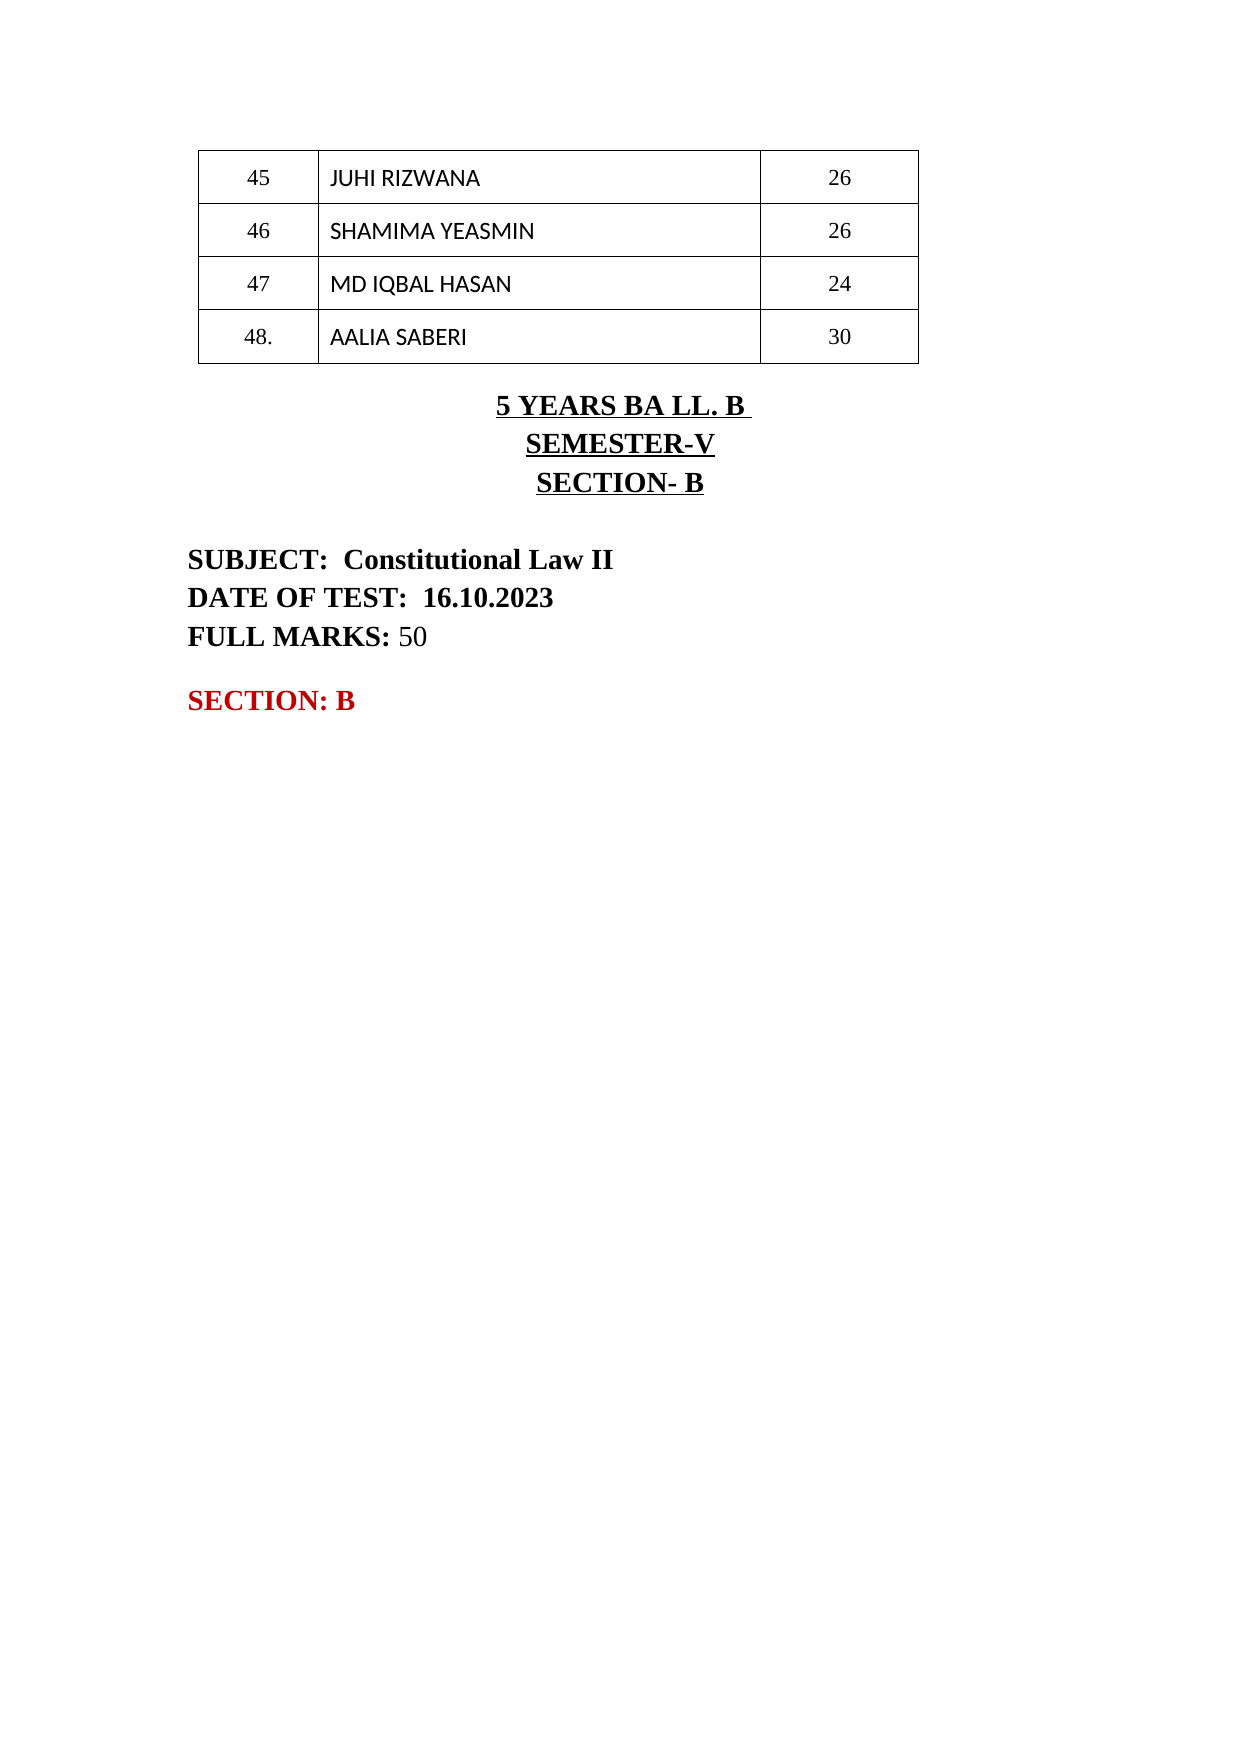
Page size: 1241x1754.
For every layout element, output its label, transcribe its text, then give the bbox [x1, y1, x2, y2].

table_cell 30 [761, 310, 918, 362]
table_cell SHAMIMA YEASMIN [319, 204, 760, 256]
text DATE OF TEST: 16.10.2023 [187, 580, 1053, 614]
text FULL MARKS: 50 [187, 619, 1053, 652]
table_cell 48. [199, 310, 318, 362]
text SUBJECT: Constitutional Law II [187, 542, 1053, 575]
table_cell JUHI RIZWANA [319, 151, 760, 203]
table_cell 47 [199, 257, 318, 309]
table_cell 45 [199, 151, 318, 203]
table_cell 26 [761, 151, 918, 203]
table_cell 46 [199, 204, 318, 256]
table_cell 26 [761, 204, 918, 256]
table_cell MD IQBAL HASAN [319, 257, 760, 309]
text SECTION: B [187, 683, 1053, 716]
text SEMESTER-V [187, 426, 1053, 460]
table_cell AALIA SABERI [319, 310, 760, 362]
text 5 YEARS BA LL. B [187, 388, 1053, 421]
text SECTION- B [187, 465, 1053, 498]
table_cell 24 [761, 257, 918, 309]
